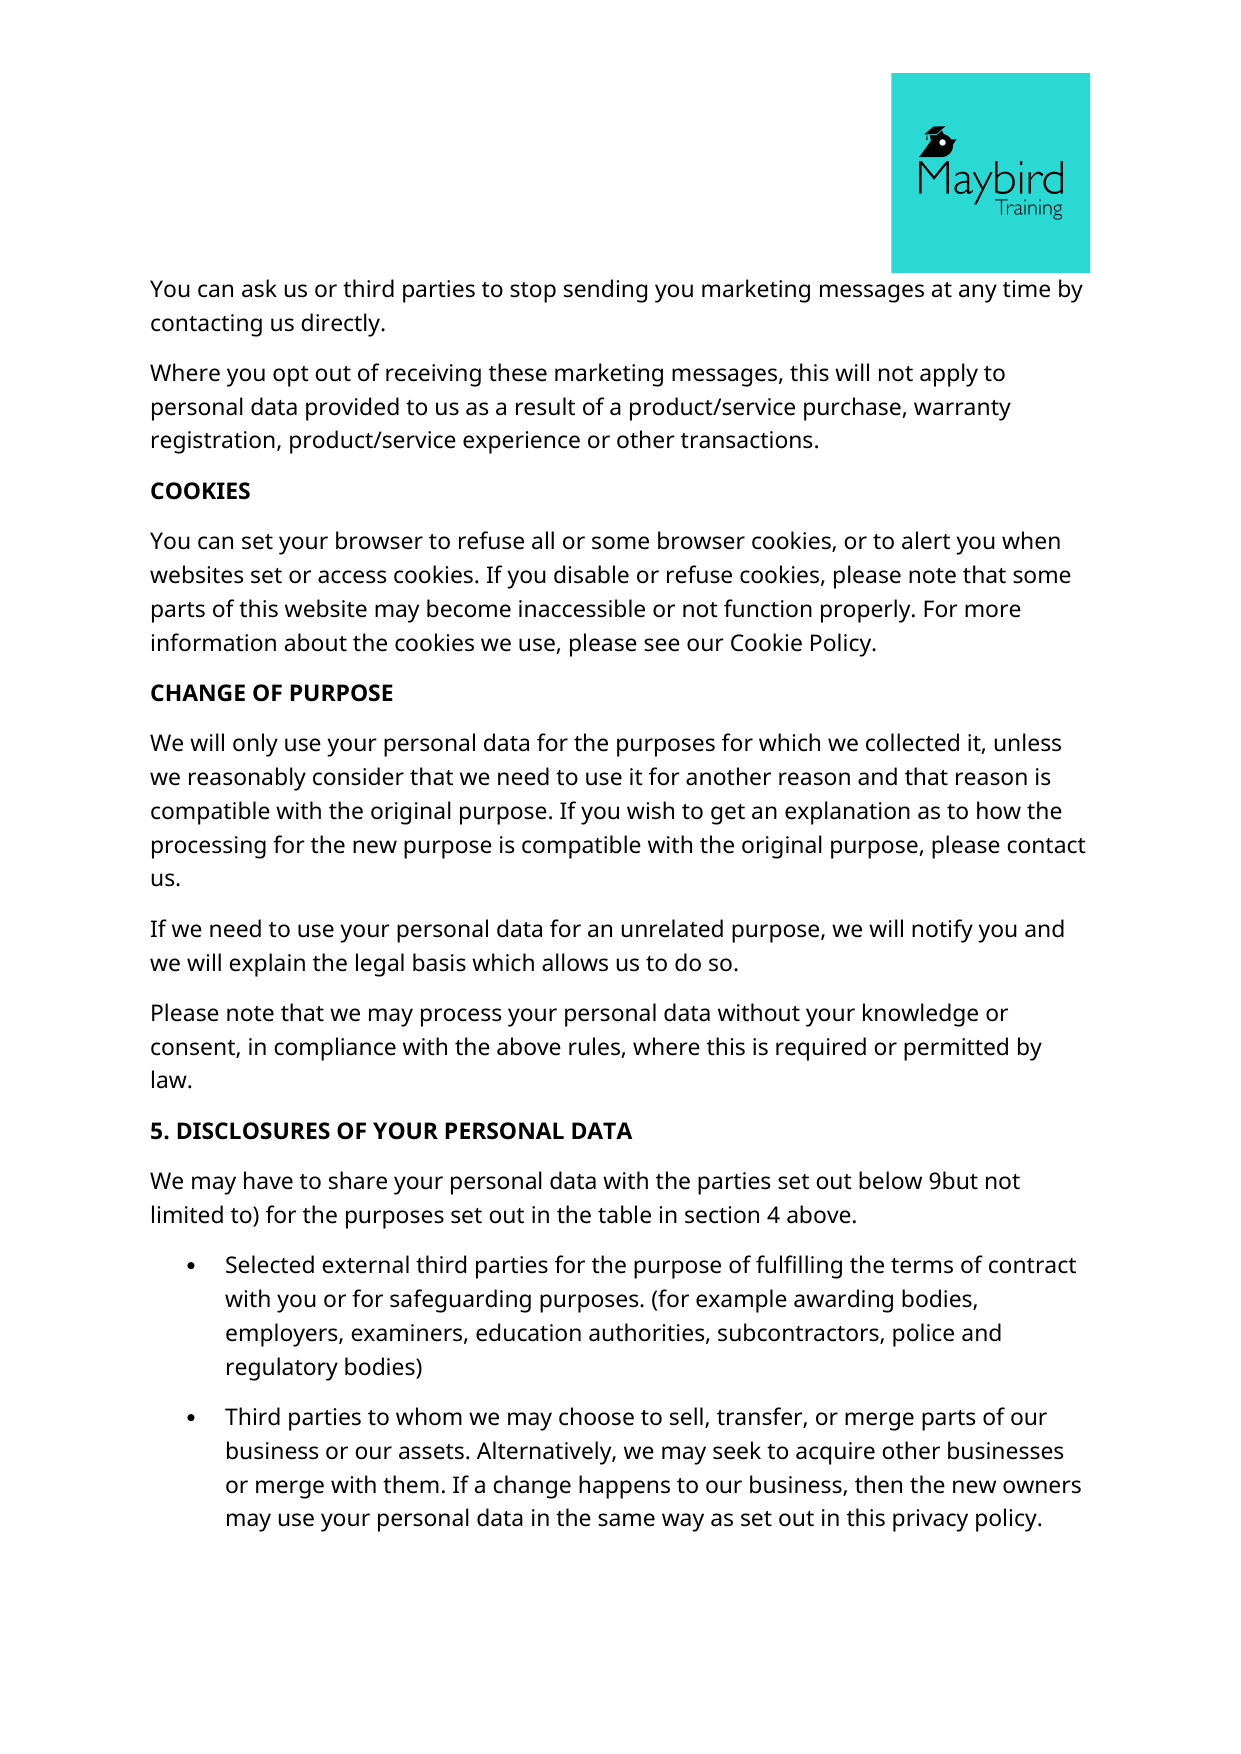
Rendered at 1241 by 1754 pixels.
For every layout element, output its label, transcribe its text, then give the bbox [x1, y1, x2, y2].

text 5. DISCLOSURES OF YOUR PERSONAL DATA [150, 1115, 1090, 1146]
text You can ask us or third parties to stop sending you marketing messages at any time by contacting us directly. [150, 273, 1090, 338]
list Selected external third parties for the purpose of fulfilling the terms of contract with you or for safeguarding purposes. (for example awarding bodies, employers, examiners, education authorities, subcontractors, police and regulatory bodies) [187, 1249, 1090, 1382]
text We may have to share your personal data with the parties set out below 9but not limited to) for the purposes set out in the table in section 4 above. [150, 1165, 1090, 1230]
text You can set your browser to refuse all or some browser cookies, or to alert you when websites set or access cookies. If you disable or refuse cookies, please note that some parts of this website may become inaccessible or not function properly. For more information about the cookies we use, please see our Cookie Policy. [150, 525, 1090, 658]
picture [891, 73, 1091, 273]
text Please note that we may process your personal data without your knowledge or consent, in compliance with the above rules, where this is required or permitted by law. [150, 997, 1090, 1096]
list Third parties to whom we may choose to sell, transfer, or merge parts of our business or our assets. Alternatively, we may seek to acquire other businesses or merge with them. If a change happens to our business, then the new owners may use your personal data in the same way as set out in this privacy policy. [187, 1401, 1090, 1533]
text Where you opt out of receiving these marketing messages, this will not apply to personal data provided to us as a result of a product/service purchase, warranty registration, product/service experience or other transactions. [150, 357, 1090, 456]
text If we need to use your personal data for an unrelated purpose, we will notify you and we will explain the legal basis which allows us to do so. [150, 913, 1090, 978]
text We will only use your personal data for the purposes for which we collected it, unless we reasonably consider that we need to use it for another reason and that reason is compatible with the original purpose. If you wish to get an explanation as to how the processing for the new purpose is compatible with the original purpose, please contact us. [150, 727, 1090, 893]
text COOKIES [150, 475, 1090, 506]
text CHANGE OF PURPOSE [150, 677, 1090, 708]
